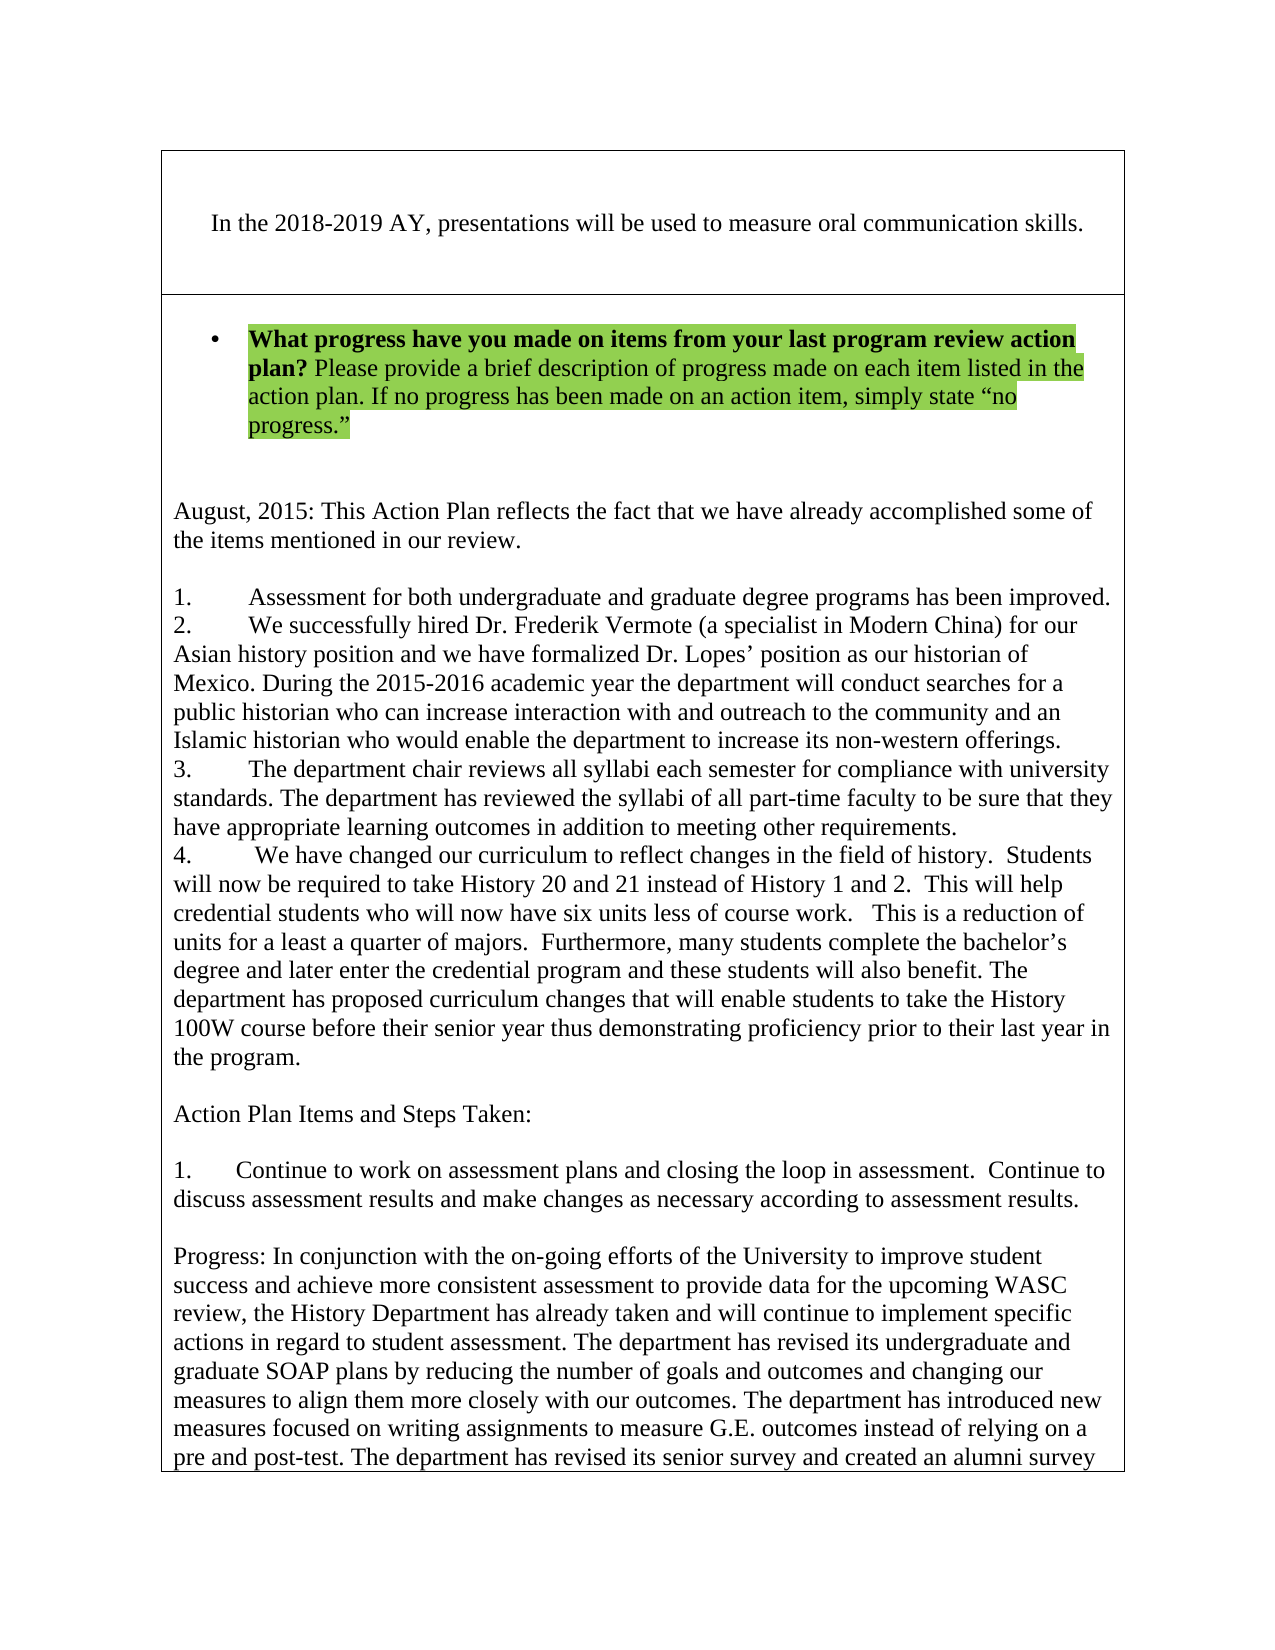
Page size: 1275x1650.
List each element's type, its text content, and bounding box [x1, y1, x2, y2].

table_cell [162, 295, 1124, 1471]
